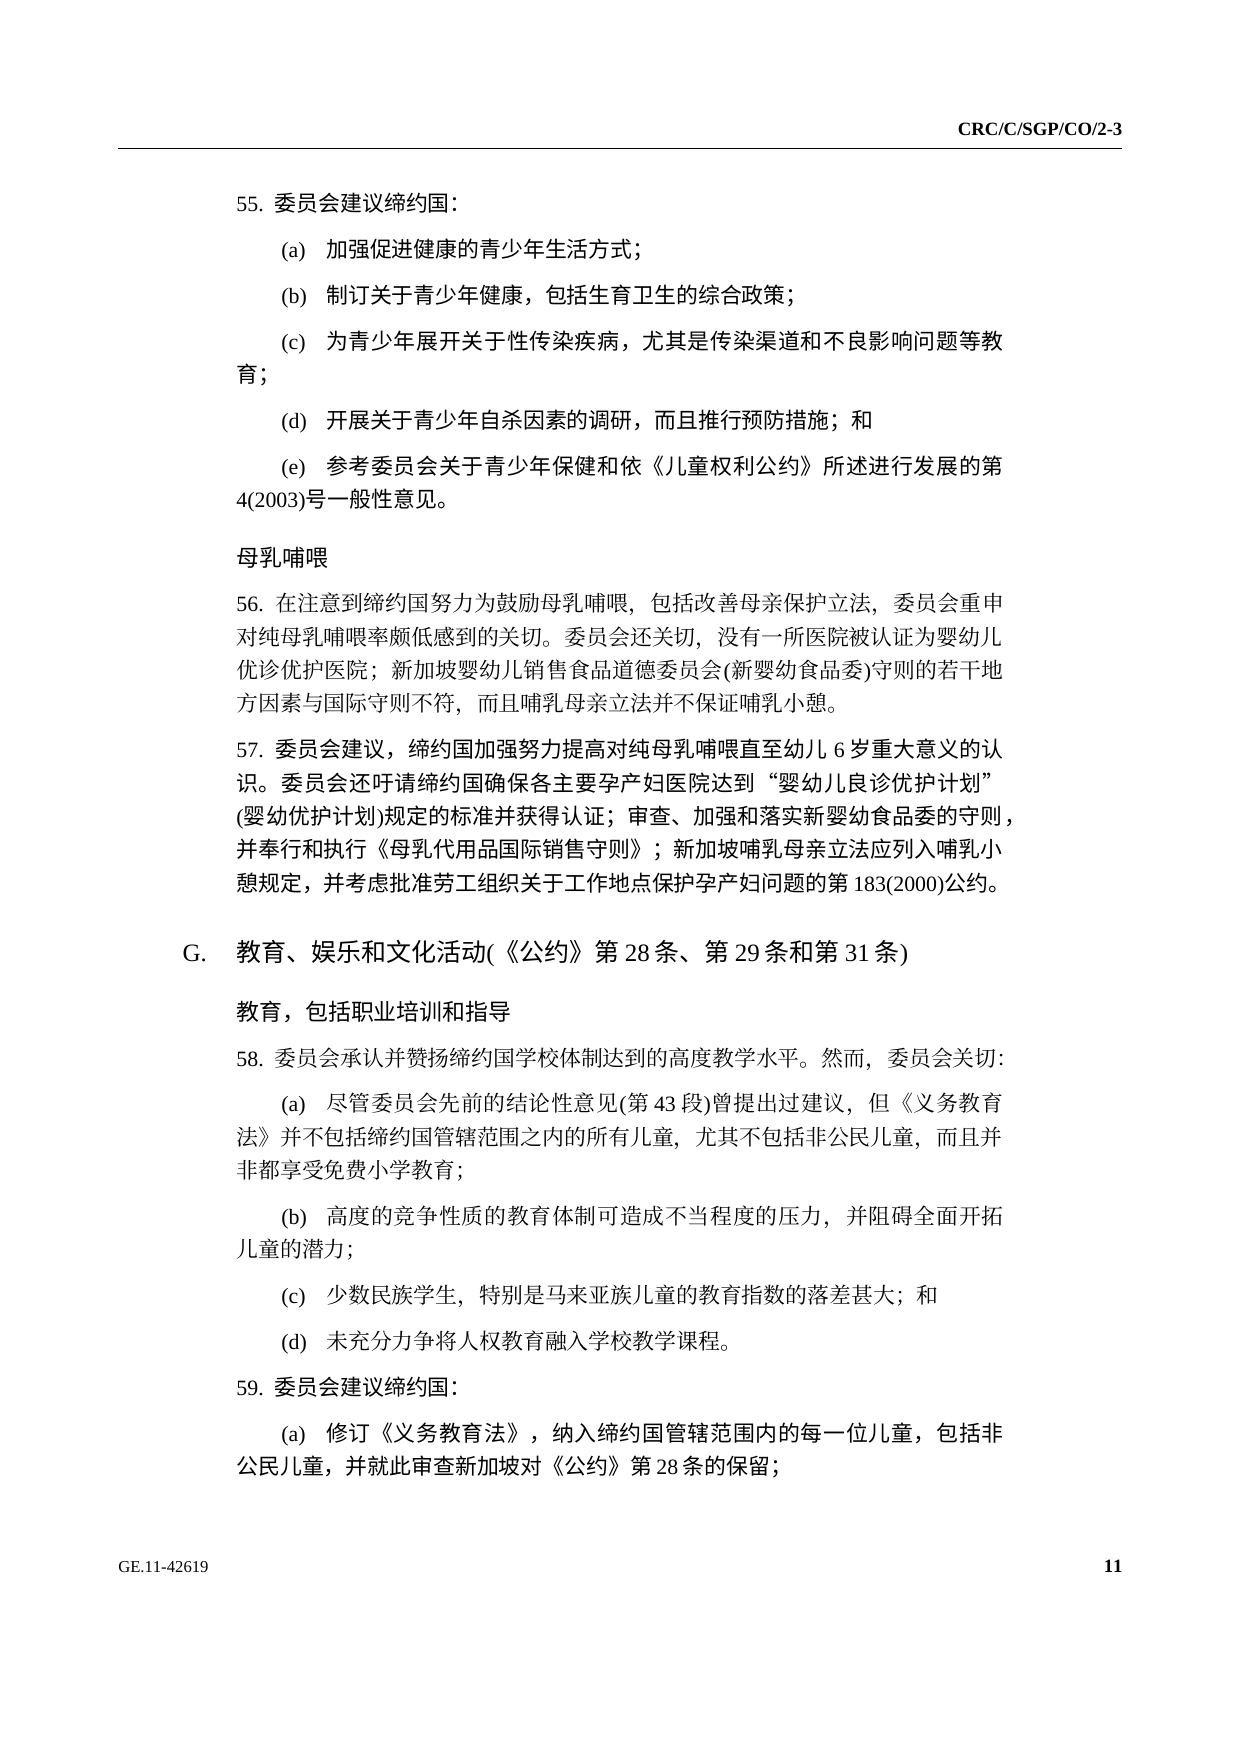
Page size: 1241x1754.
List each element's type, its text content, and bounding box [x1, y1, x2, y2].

text 56. 在注意到缔约国努力为鼓励母乳哺喂，包括改善母亲保护立法，委员会重申对纯母乳哺喂率颇低感到的关切。委员会还关切，没有一所医院被认证为婴幼儿优诊优护医院；新加坡婴幼儿销售食品道德委员会(新婴幼食品委)守则的若干地方因素与国际守则不符，而且哺乳母亲立法并不保证哺乳小憩。 [236, 585, 1004, 718]
list 少数民族学生，特别是马来亚族儿童的教育指数的落差甚大；和 [236, 1277, 1004, 1310]
text 教育，包括职业培训和指导 [118, 993, 1004, 1027]
list 制订关于青少年健康，包括生育卫生的综合政策； [236, 277, 1004, 310]
text 55. 委员会建议缔约国： [236, 185, 1004, 218]
list 开展关于青少年自杀因素的调研，而且推行预防措施；和 [236, 402, 1004, 435]
list 修订《义务教育法》，纳入缔约国管辖范围内的每一位儿童，包括非公民儿童，并就此审查新加坡对《公约》第28条的保留； [236, 1414, 1004, 1481]
list 参考委员会关于青少年保健和依《儿童权利公约》所述进行发展的第4(2003)号一般性意见。 [236, 448, 1004, 514]
text 58. 委员会承认并赞扬缔约国学校体制达到的高度教学水平。然而，委员会关切： [236, 1039, 1004, 1073]
list 为青少年展开关于性传染疾病，尤其是传染渠道和不良影响问题等教育； [236, 323, 1004, 389]
list 尽管委员会先前的结论性意见(第43段)曾提出过建议，但《义务教育法》并不包括缔约国管辖范围之内的所有儿童，尤其不包括非公民儿童，而且并非都享受免费小学教育； [236, 1085, 1004, 1185]
text 57. 委员会建议，缔约国加强努力提高对纯母乳哺喂直至幼儿6岁重大意义的认识。委员会还吁请缔约国确保各主要孕产妇医院达到“婴幼儿良诊优护计划”(婴幼优护计划)规定的标准并获得认证；审查、加强和落实新婴幼食品委的守则，并奉行和执行《母乳代用品国际销售守则》；新加坡哺乳母亲立法应列入哺乳小憩规定，并考虑批准劳工组织关于工作地点保护孕产妇问题的第183(2000)公约。 [236, 731, 1004, 898]
text 母乳哺喂 [118, 539, 1004, 573]
list 未充分力争将人权教育融入学校教学课程。 [236, 1323, 1004, 1356]
text G. 教育、娱乐和文化活动(《公约》第28条、第29条和第31条) [118, 935, 1004, 968]
list 高度的竞争性质的教育体制可造成不当程度的压力，并阻碍全面开拓儿童的潜力； [236, 1198, 1004, 1264]
list 加强促进健康的青少年生活方式； [236, 231, 1004, 264]
text 59. 委员会建议缔约国： [236, 1368, 1004, 1402]
